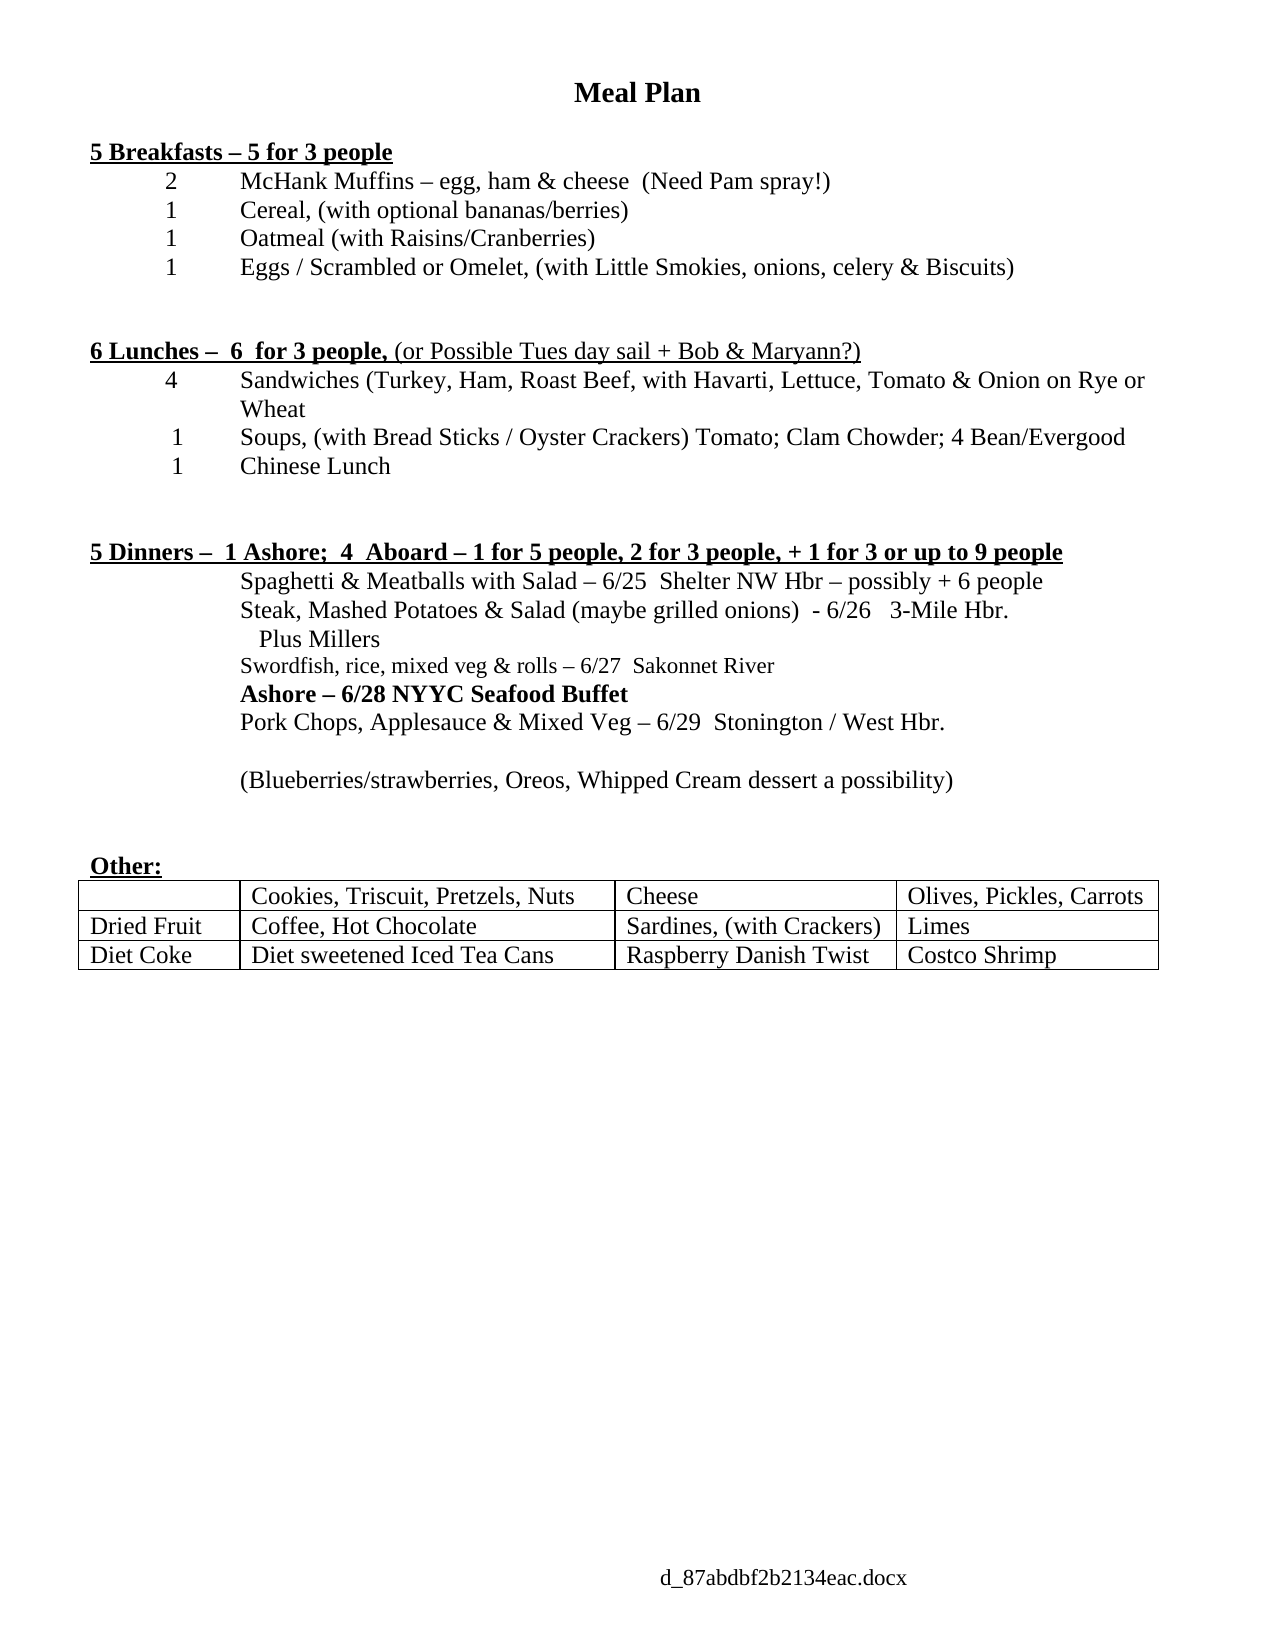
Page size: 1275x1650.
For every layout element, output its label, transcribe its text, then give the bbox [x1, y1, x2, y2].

text 6 Lunches – 6 for 3 people, (or Possible Tues day sail + Bob & Maryann?) [90, 336, 1185, 365]
table_cell Coffee, Hot Chocolate [241, 911, 614, 939]
text (Blueberries/strawberries, Oreos, Whipped Cream dessert a possibility) [240, 765, 1185, 794]
text 1 Eggs / Scrambled or Omelet, (with Little Smokies, onions, celery & Biscuits) [165, 252, 1185, 281]
table_cell Dried Fruit [79, 911, 239, 939]
text Ashore – 6/28 NYYC Seafood Buffet [240, 679, 1185, 707]
text Spaghetti & Meatballs with Salad – 6/25 Shelter NW Hbr – possibly + 6 people [240, 566, 1185, 595]
text Meal Plan [90, 75, 1185, 108]
text 5 Breakfasts – 5 for 3 people [90, 137, 1185, 166]
text Other: [90, 851, 1185, 880]
text 4 Sandwiches (Turkey, Ham, Roast Beef, with Havarti, Lettuce, Tomato & Onion on Rye or Wheat [165, 365, 1185, 422]
table_cell Sardines, (with Crackers) [616, 911, 896, 939]
text Pork Chops, Applesauce & Mixed Veg – 6/29 Stonington / West Hbr. [240, 707, 1185, 736]
text Steak, Mashed Potatoes & Salad (maybe grilled onions) - 6/26 3-Mile Hbr. [240, 595, 1185, 624]
table_header Cookies, Triscuit, Pretzels, Nuts [241, 881, 614, 910]
text 1 Oatmeal (with Raisins/Cranberries) [165, 223, 1185, 252]
table_cell Costco Shrimp [897, 941, 1158, 969]
table_header Cheese [616, 881, 896, 910]
text 1 Chinese Lunch [171, 451, 1185, 480]
table_header [79, 881, 239, 910]
text Swordfish, rice, mixed veg & rolls – 6/27 Sakonnet River [240, 652, 1185, 679]
table_cell Limes [897, 911, 1158, 939]
text 1 Soups, (with Bread Sticks / Oyster Crackers) Tomato; Clam Chowder; 4 Bean/Evergood [171, 422, 1185, 451]
table_cell Diet Coke [79, 941, 239, 969]
text 1 Cereal, (with optional bananas/berries) [90, 195, 1185, 223]
text 5 Dinners – 1 Ashore; 4 Aboard – 1 for 5 people, 2 for 3 people, + 1 for 3 or up to 9 people [90, 537, 1185, 566]
table_cell Raspberry Danish Twist [616, 941, 896, 969]
text 2 McHank Muffins – egg, ham & cheese (Need Pam spray!) [165, 166, 1185, 195]
table_cell Diet sweetened Iced Tea Cans [241, 941, 614, 969]
text Plus Millers [240, 624, 1185, 652]
table_header Olives, Pickles, Carrots [897, 881, 1158, 910]
